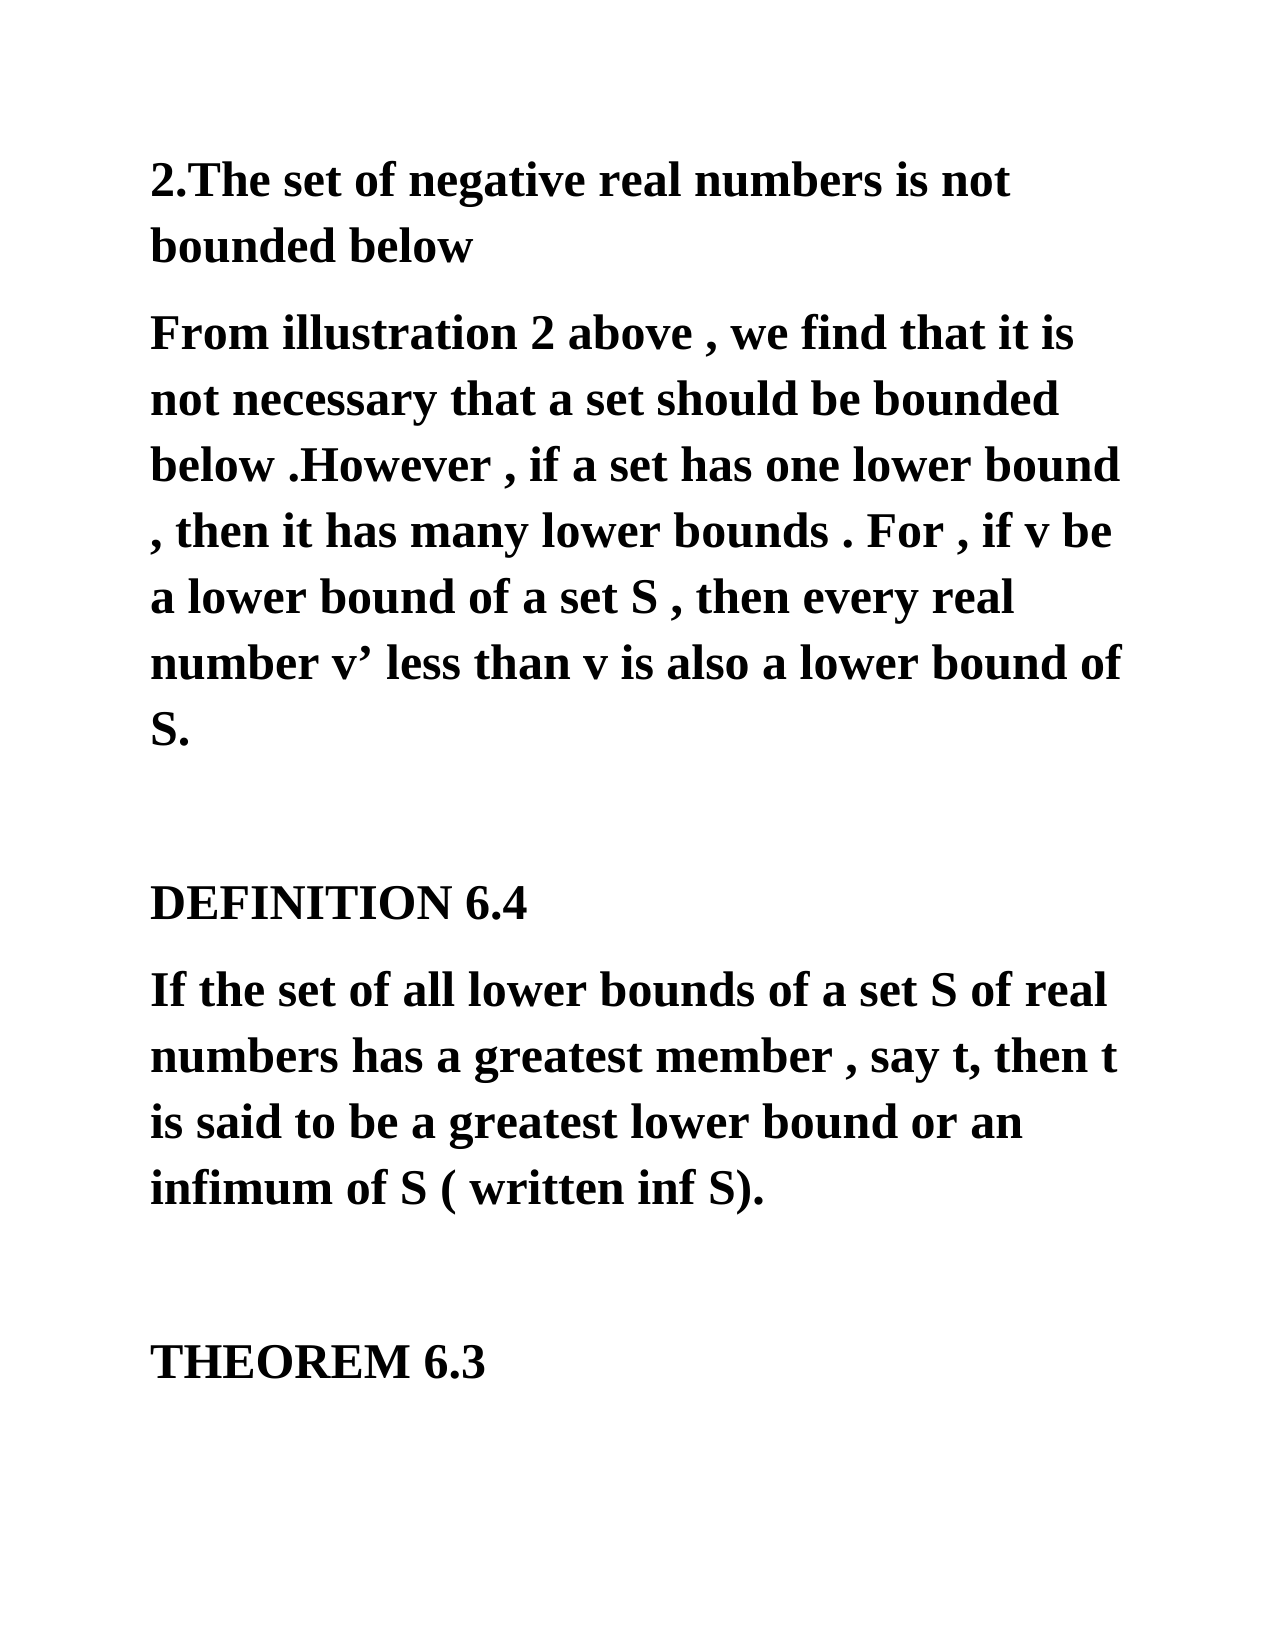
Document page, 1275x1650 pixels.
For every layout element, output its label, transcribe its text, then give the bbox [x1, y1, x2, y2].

text If the set of all lower bounds of a set S of real numbers has a greatest member , say t, then t is said to be a greatest lower bound or an infimum of S ( written inf S). [150, 960, 1125, 1215]
text DEFINITION 6.4 [150, 873, 1125, 930]
text 2.The set of negative real numbers is not bounded below [150, 150, 1125, 273]
text From illustration 2 above , we find that it is not necessary that a set should be bounded below .However , if a set has one lower bound , then it has many lower bounds . For , if v be a lower bound of a set S , then every real number v’ less than v is also a lower bound of S. [150, 303, 1125, 757]
text THEOREM 6.3 [150, 1332, 1125, 1389]
